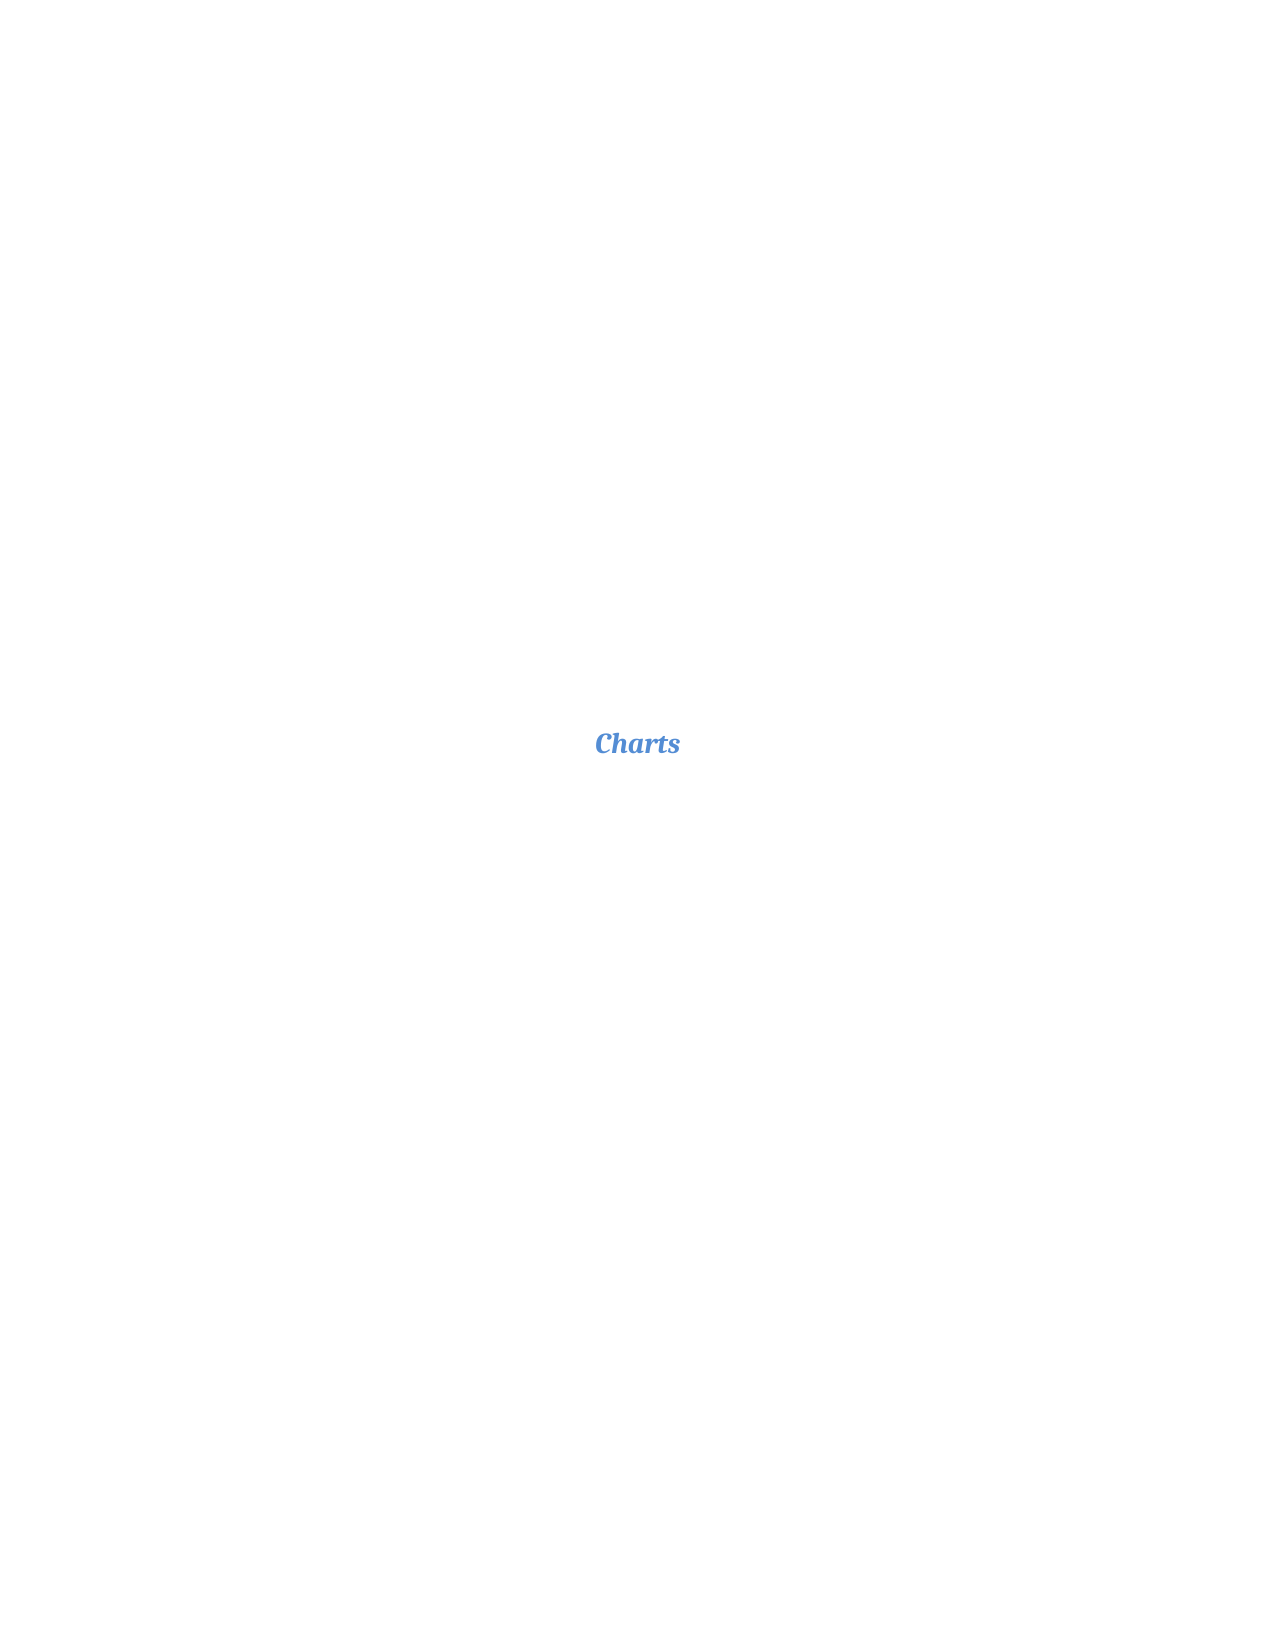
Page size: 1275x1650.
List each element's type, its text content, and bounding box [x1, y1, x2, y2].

subtitle Charts [150, 727, 1125, 761]
